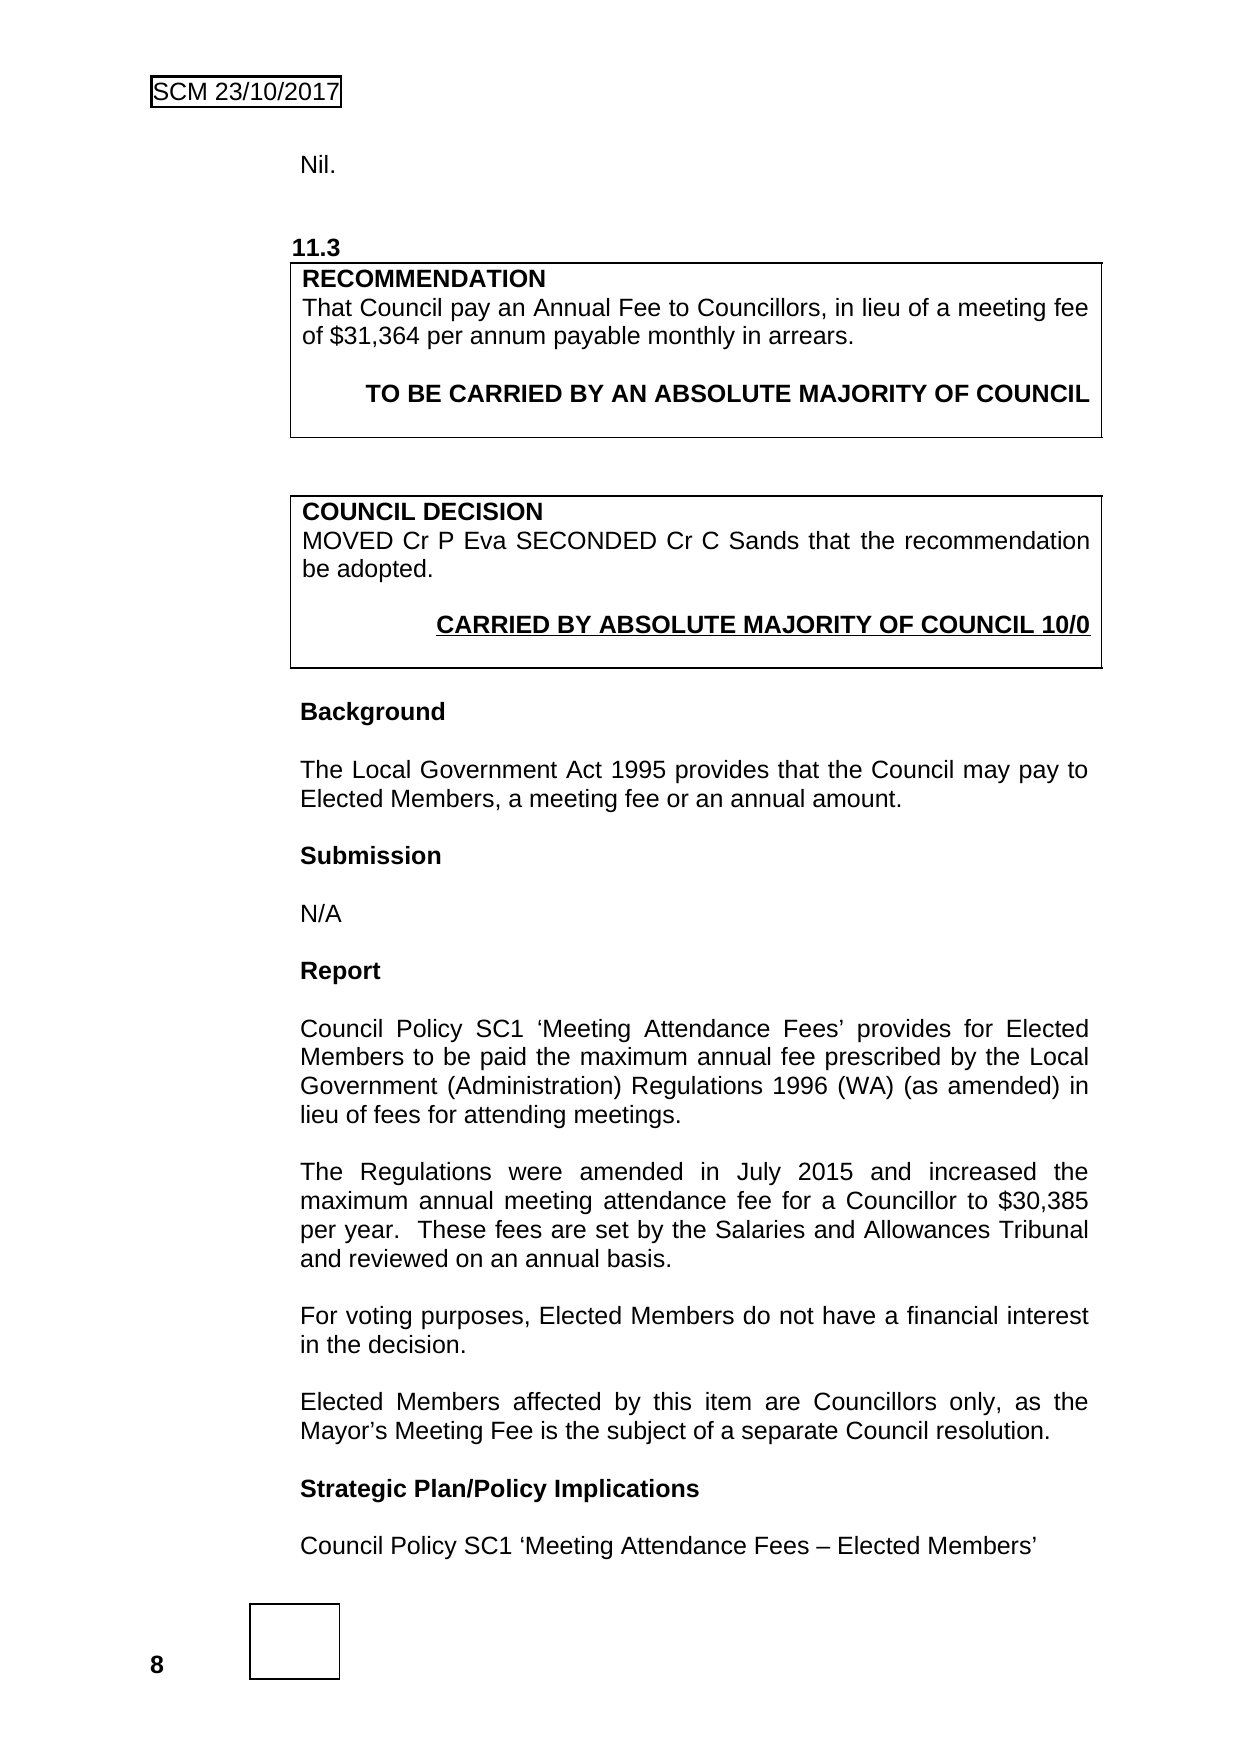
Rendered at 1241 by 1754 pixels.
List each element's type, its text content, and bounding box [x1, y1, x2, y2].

text Strategic Plan/Policy Implications [300, 1474, 1090, 1502]
text Elected Members affected by this item are Councillors only, as the Mayor’s Meeting Fee is the subject of a separate Council resolution. [300, 1387, 1090, 1445]
text Submission [300, 841, 1090, 870]
table_header COUNCIL DECISION MOVED Cr P Eva SECONDED Cr C Sands that the recommendation be adopted. CARRIED BY ABSOLUTE MAJORITY OF COUNCIL 10/0 [291, 497, 1101, 667]
text The Local Government Act 1995 provides that the Council may pay to Elected Members, a meeting fee or an annual amount. [300, 755, 1090, 812]
text Report [300, 956, 1090, 985]
text 11.3 (MINUTE NO 6190) (SCM - 23/10/2017) - COUNCILLORS - MEETING/ANNUAL FEE (083/003) (S DOWNING) (ATTACH) [292, 229, 1090, 262]
text N/A [300, 899, 1090, 927]
text Background [300, 697, 1095, 726]
table_header RECOMMENDATION That Council pay an Annual Fee to Councillors, in lieu of a meeting fee of $31,364 per annum payable monthly in arrears. TO BE CARRIED BY AN ABSOLUTE MAJORITY OF COUNCIL [291, 264, 1101, 436]
text Council Policy SC1 ‘Meeting Attendance Fees – Elected Members’ [300, 1531, 1090, 1560]
text Council Policy SC1 ‘Meeting Attendance Fees’ provides for Elected Members to be paid the maximum annual fee prescribed by the Local Government (Administration) Regulations 1996 (WA) (as amended) in lieu of fees for attending meetings. [300, 1014, 1090, 1129]
text The Regulations were amended in July 2015 and increased the maximum annual meeting attendance fee for a Councillor to $30,385 per year. These fees are set by the Salaries and Allowances Tribunal and reviewed on an annual basis. [300, 1157, 1090, 1272]
text For voting purposes, Elected Members do not have a financial interest in the decision. [300, 1301, 1090, 1359]
text Nil. [300, 150, 1090, 179]
